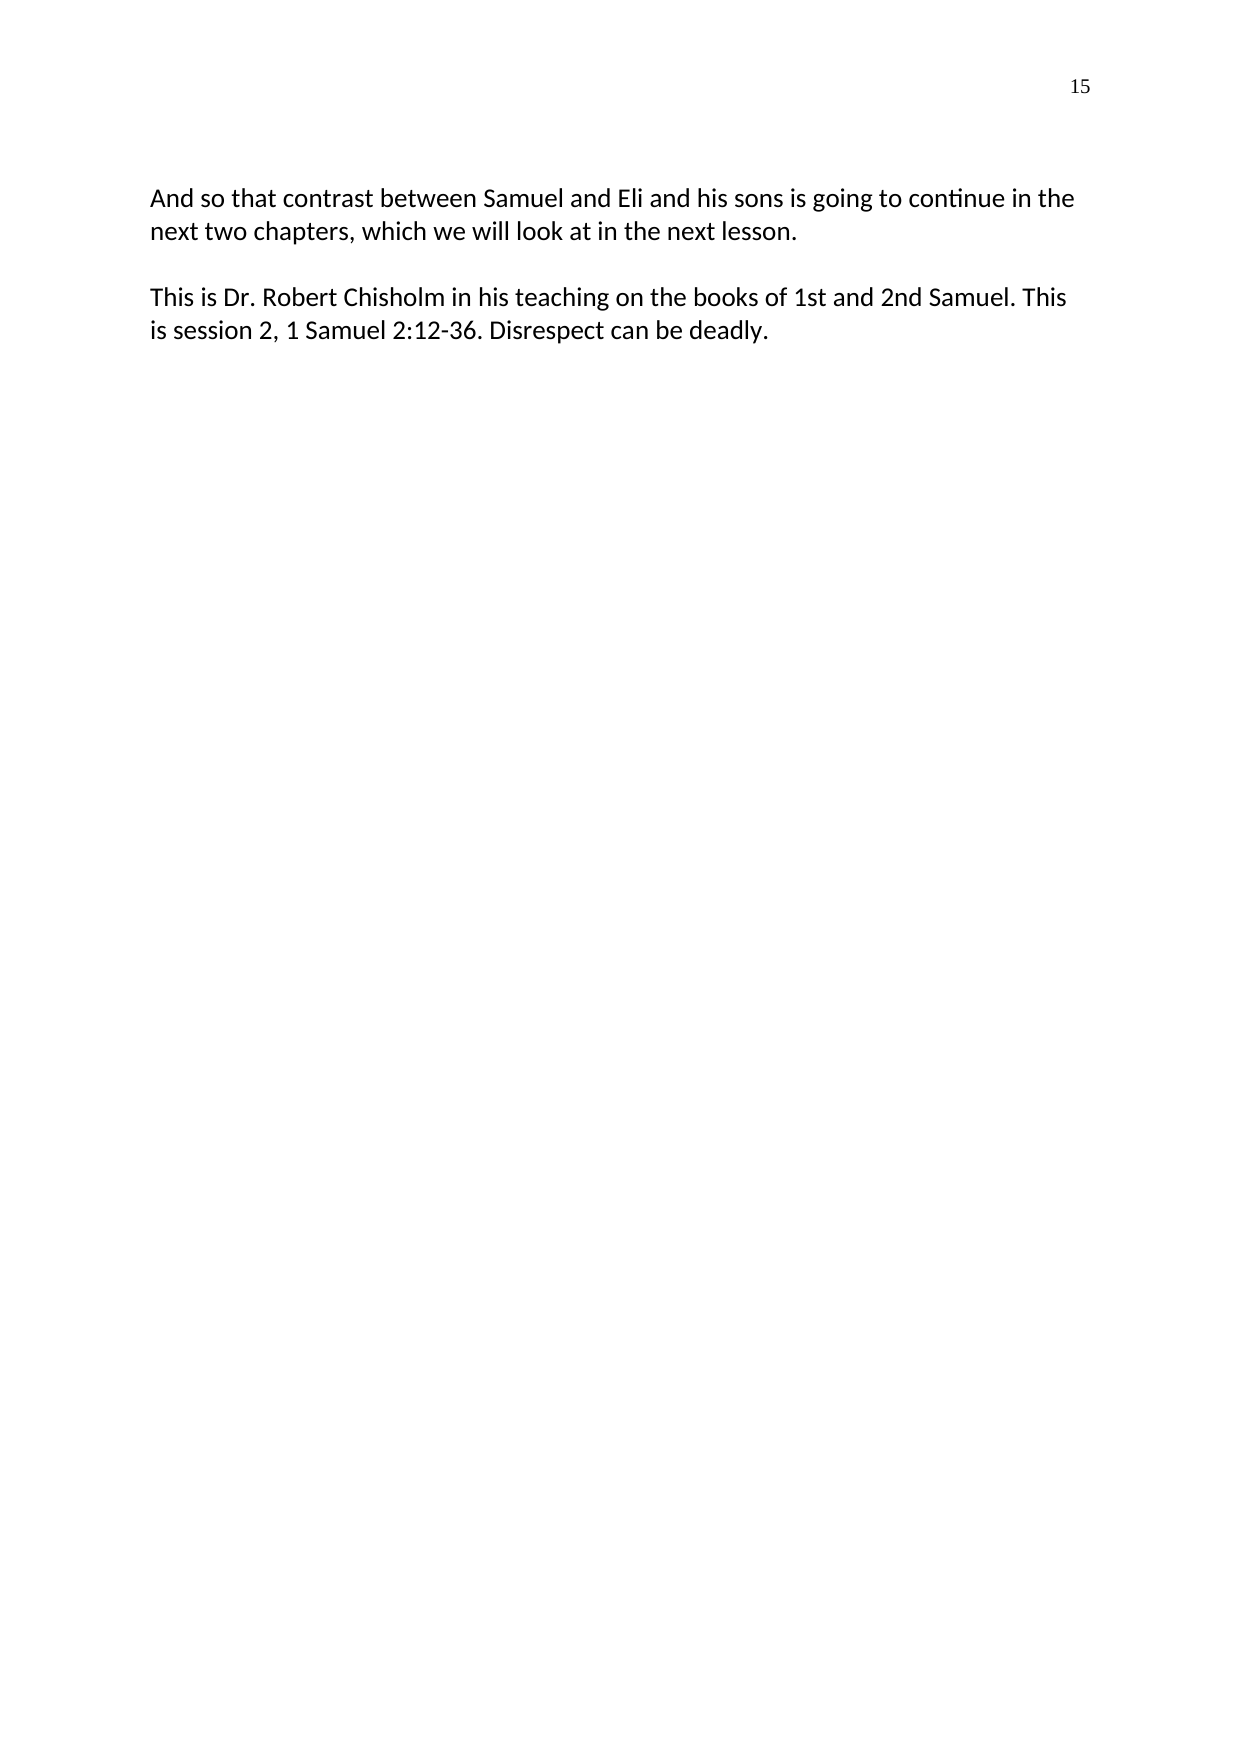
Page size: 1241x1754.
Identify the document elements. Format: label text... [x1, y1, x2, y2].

text And so that contrast between Samuel and Eli and his sons is going to continue in the next two chapters, which we will look at in the next lesson. [150, 181, 1090, 247]
text This is Dr. Robert Chisholm in his teaching on the books of 1st and 2nd Samuel. This is session 2, 1 Samuel 2:12-36. Disrespect can be deadly. [150, 280, 1090, 346]
